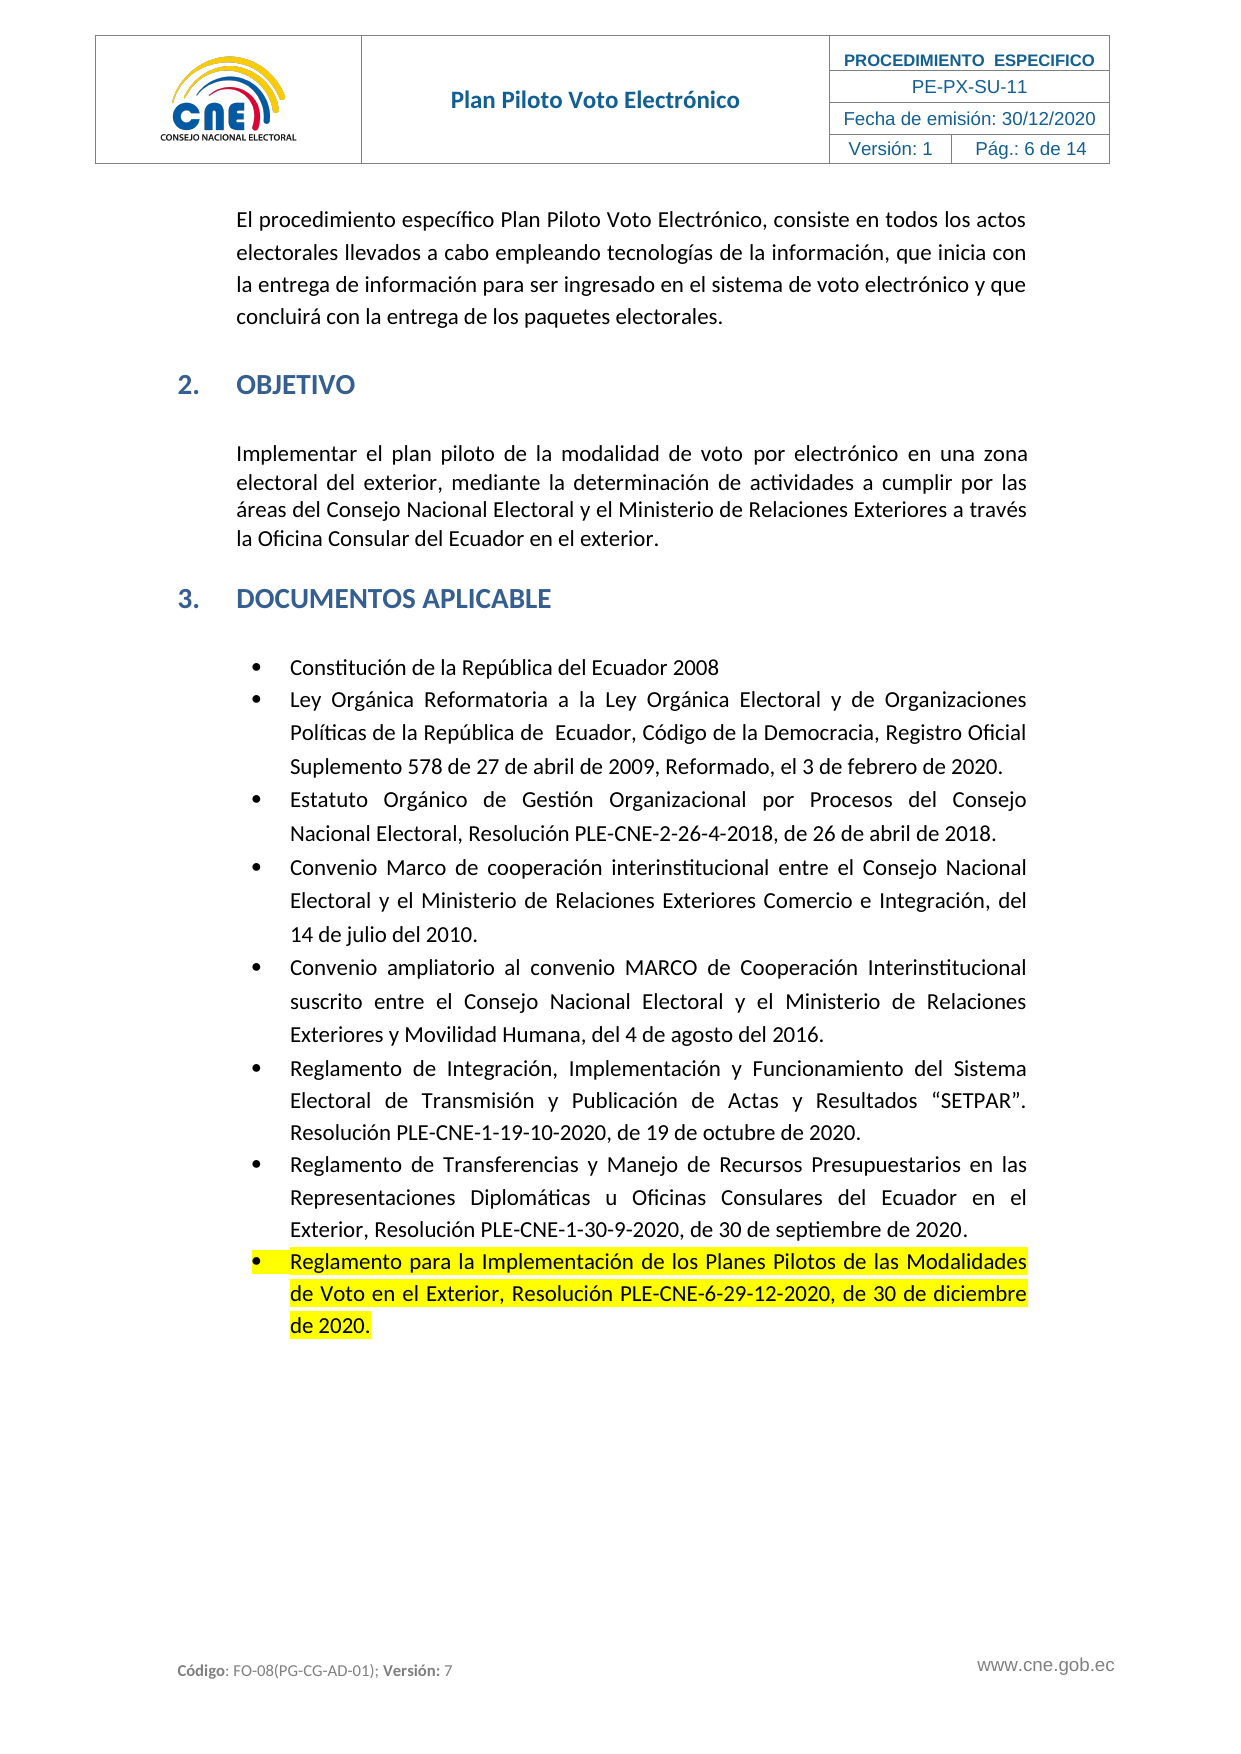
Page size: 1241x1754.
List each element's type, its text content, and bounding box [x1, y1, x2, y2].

list Estatuto Orgánico de Gestión Organizacional por Procesos del Consejo Nacional Electoral, Resolución PLE-CNE-2-26-4-2018, de 26 de abril de 2018. [252, 786, 1028, 847]
list Convenio ampliatorio al convenio MARCO de Cooperación Interinstitucional suscrito entre el Consejo Nacional Electoral y el Ministerio de Relaciones Exteriores y Movilidad Humana, del 4 de agosto del 2016. [252, 953, 1028, 1048]
list Reglamento de Transferencias y Manejo de Recursos Presupuestarios en las Representaciones Diplomáticas u Oficinas Consulares del Ecuador en el Exterior, Resolución PLE-CNE-1-30-9-2020, de 30 de septiembre de 2020. [252, 1151, 1028, 1243]
subtitle OBJETIVO [177, 366, 1028, 402]
list Reglamento para la Implementación de los Planes Pilotos de las Modalidades de Voto en el Exterior, Resolución PLE-CNE-6-29-12-2020, de 30 de diciembre de 2020. [252, 1274, 1028, 1339]
list Ley Orgánica Reformatoria a la Ley Orgánica Electoral y de Organizaciones Políticas de la República de Ecuador, Código de la Democracia, Registro Oficial Suplemento 578 de 27 de abril de 2009, Reformado, el 3 de febrero de 2020. [252, 685, 1028, 780]
picture [152, 46, 305, 153]
list Reglamento de Integración, Implementación y Funcionamiento del Sistema Electoral de Transmisión y Publicación de Actas y Resultados “SETPAR”. Resolución PLE-CNE-1-19-10-2020, de 19 de octubre de 2020. [252, 1054, 1028, 1146]
list Convenio Marco de cooperación interinstitucional entre el Consejo Nacional Electoral y el Ministerio de Relaciones Exteriores Comercio e Integración, del 14 de julio del 2010. [252, 853, 1028, 948]
text El procedimiento específico Plan Piloto Voto Electrónico, consiste en todos los actos electorales llevados a cabo empleando tecnologías de la información, que inicia con la entrega de información para ser ingresado en el sistema de voto electrónico y que concluirá con la entrega de los paquetes electorales. [236, 206, 1028, 330]
text Implementar el plan piloto de la modalidad de voto por electrónico en una zona electoral del exterior, mediante la determinación de actividades a cumplir por las áreas del Consejo Nacional Electoral y el Ministerio de Relaciones Exteriores a través la Oficina Consular del Ecuador en el exterior. [236, 439, 1028, 552]
subtitle DOCUMENTOS APLICABLE [177, 580, 1028, 615]
subtitle Constitución de la República del Ecuador 2008 [252, 653, 1028, 681]
